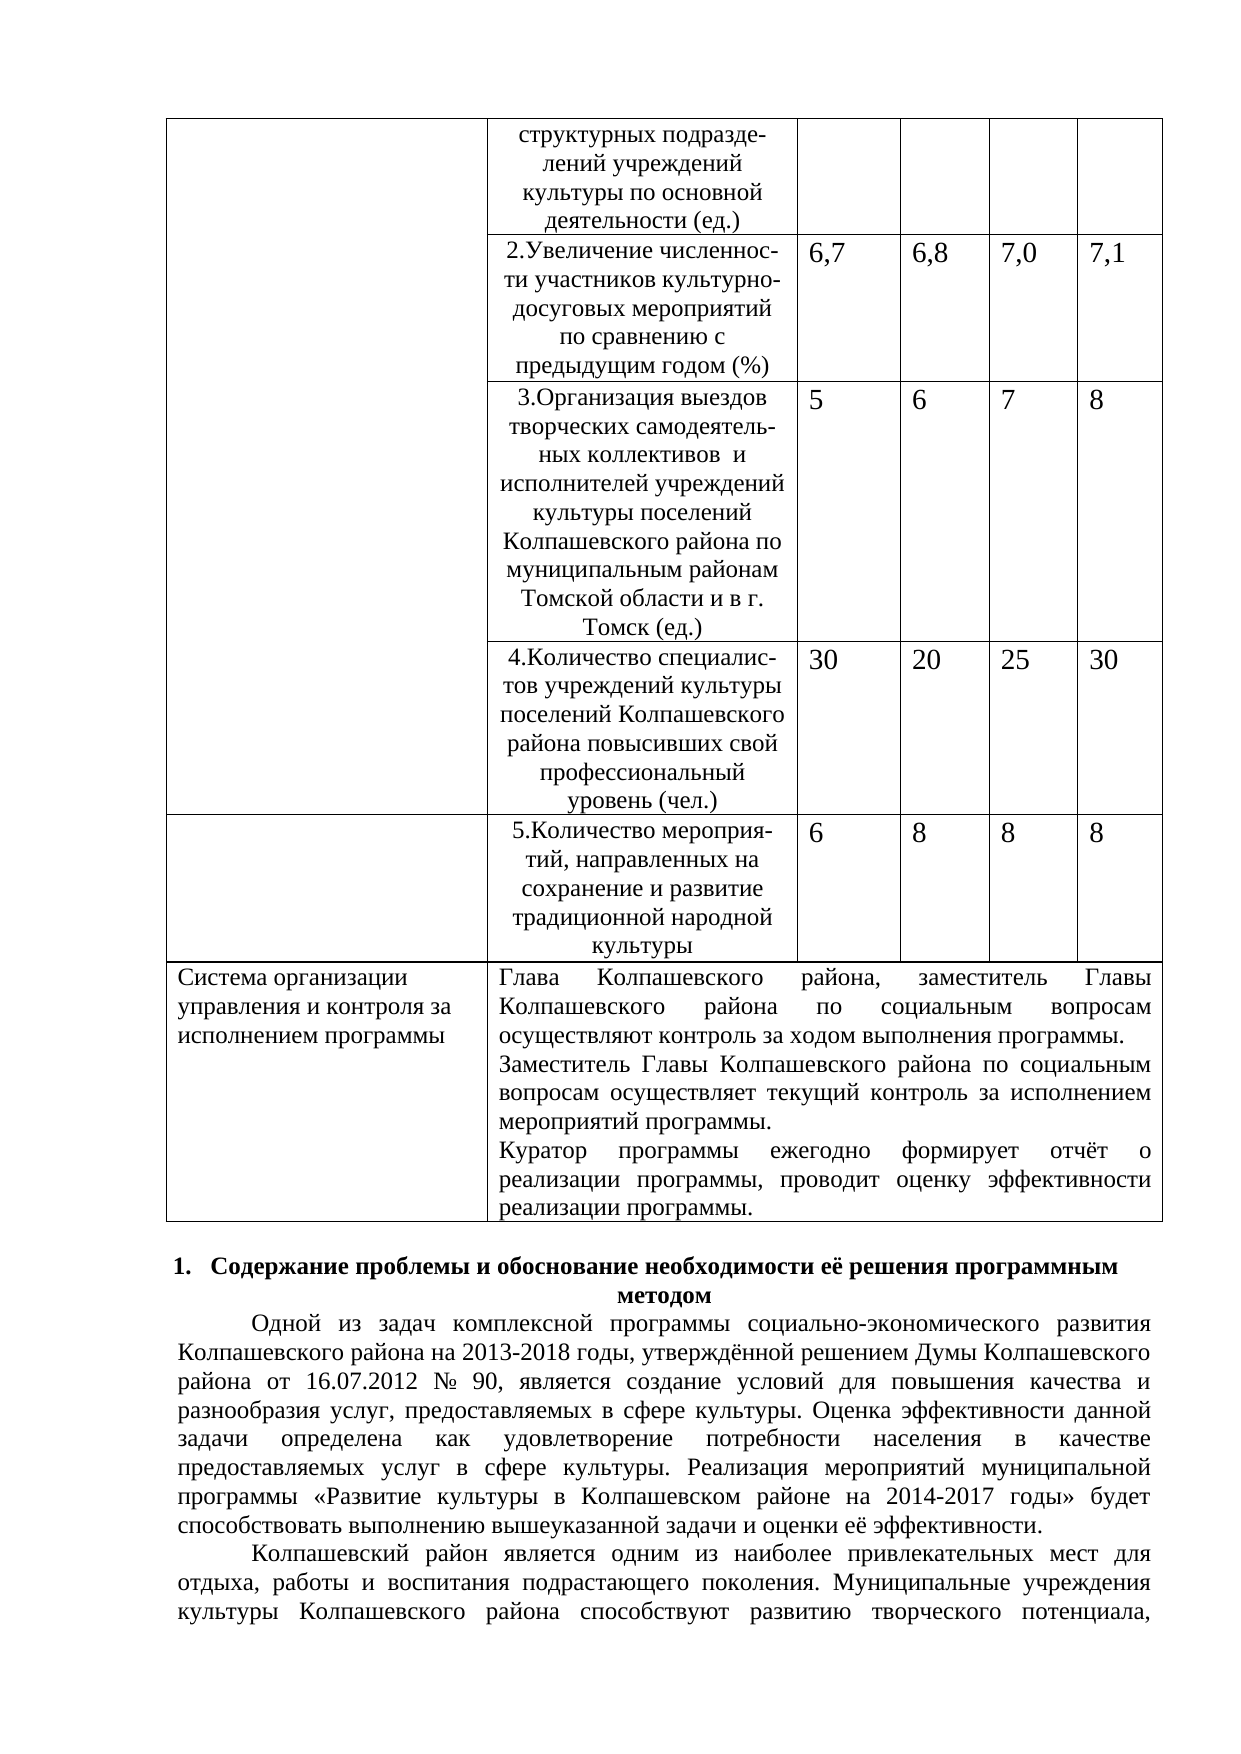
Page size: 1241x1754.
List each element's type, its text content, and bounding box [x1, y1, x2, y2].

table_cell 8 [1078, 382, 1162, 641]
table_cell 7,1 [1078, 235, 1162, 381]
table_cell 30 [798, 642, 900, 814]
table_cell 4 [990, 119, 1077, 234]
table_cell 8 [901, 815, 989, 961]
table_cell Глава Колпашевского района, заместитель Главы Колпашевского района по социальным вопросам осуществляют контроль за ходом выполнения программы. Заместитель Главы Колпашевского района по социальным вопросам осуществляет текущий контроль за исполнением мероприятий программы. Куратор программы ежегодно формирует отчёт о реализации программы, проводит оценку эффективности реализации программы. [488, 963, 1162, 1221]
table_cell 3 [901, 119, 989, 234]
table_cell 5.Количество мероприя-тий, направленных на сохранение и развитие традиционной народной культуры [488, 815, 797, 961]
table_cell 7 [990, 382, 1077, 641]
table_cell 20 [901, 642, 989, 814]
table_cell 6,7 [798, 235, 900, 381]
table_cell Система организации управления и контроля за исполнением программы [167, 963, 487, 1221]
table_cell 4.Количество специалис-тов учреждений культуры поселений Колпашевского района повысивших свой профессиональный уровень (чел.) [488, 642, 797, 814]
table_cell 7,0 [990, 235, 1077, 381]
table_cell 25 [990, 642, 1077, 814]
table_cell 5 [798, 382, 900, 641]
table_cell 3.Организация выездов творческих самодеятель-ных коллективов и исполнителей учреждений культуры поселений Колпашевского района по муниципальным районам Томской области и в г. Томск (ед.) [488, 382, 797, 641]
table_cell [167, 815, 487, 961]
table_cell 8 [990, 815, 1077, 961]
table_cell 0 [798, 119, 900, 234]
list Содержание проблемы и обоснование необходимости её решения программным методом [140, 1251, 1152, 1308]
table_cell 30 [1078, 642, 1162, 814]
table_cell 6,8 [901, 235, 989, 381]
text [177, 1538, 1152, 1625]
table_cell 5 [1078, 119, 1162, 234]
table_cell 6 [901, 382, 989, 641]
table_cell 6 [798, 815, 900, 961]
text Одной из задач комплексной программы социально-экономического развития Колпашевского района на 2013-2018 годы, утверждённой решением Думы Колпашевского района от 16.07.2012 № 90, является создание условий для повышения качества и разнообразия услуг, предоставляемых в сфере культуры. Оценка эффективности данной задачи определена как удовлетворение потребности населения в качестве предоставляемых услуг в сфере культуры. Реализация мероприятий муниципальной программы «Развитие культуры в Колпашевском районе на 2014-2017 годы» будет способствовать выполнению вышеуказанной задачи и оценки её эффективности. [177, 1308, 1152, 1538]
table_cell 2.Увеличение численнос-ти участников культурно-досуговых мероприятий по сравнению с предыдущим годом (%) [488, 235, 797, 381]
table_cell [488, 119, 797, 234]
table_cell 8 [1078, 815, 1162, 961]
